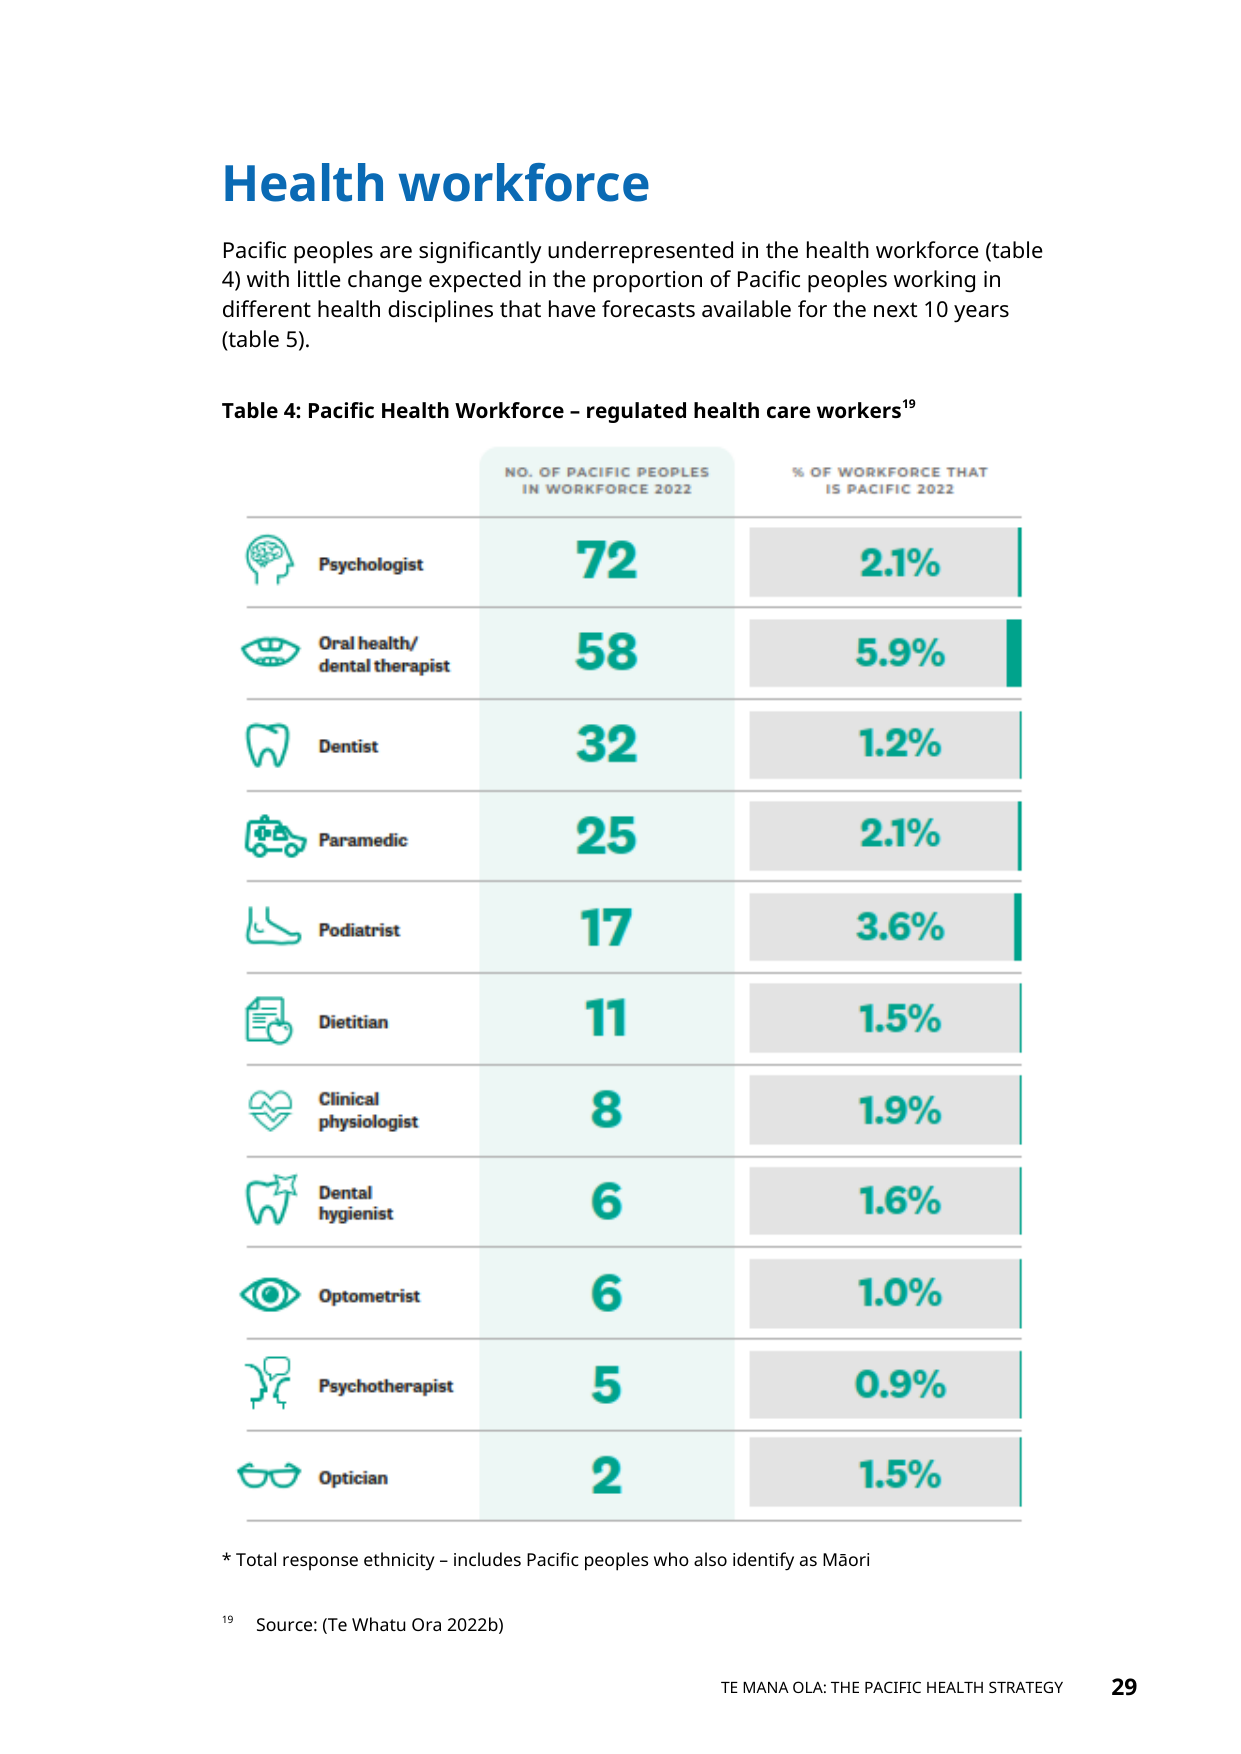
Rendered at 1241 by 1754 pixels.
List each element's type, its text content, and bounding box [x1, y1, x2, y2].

subtitle Health workforce [222, 148, 1063, 216]
picture [221, 437, 1039, 1539]
text * Total response ethnicity – includes Pacific peoples who also identify as Māori [222, 1547, 1063, 1571]
text Pacific peoples are significantly underrepresented in the health workforce (table 4) with little change expected in the proportion of Pacific peoples working in different health disciplines that have forecasts available for the next 10 years (table 5). [222, 234, 1063, 354]
